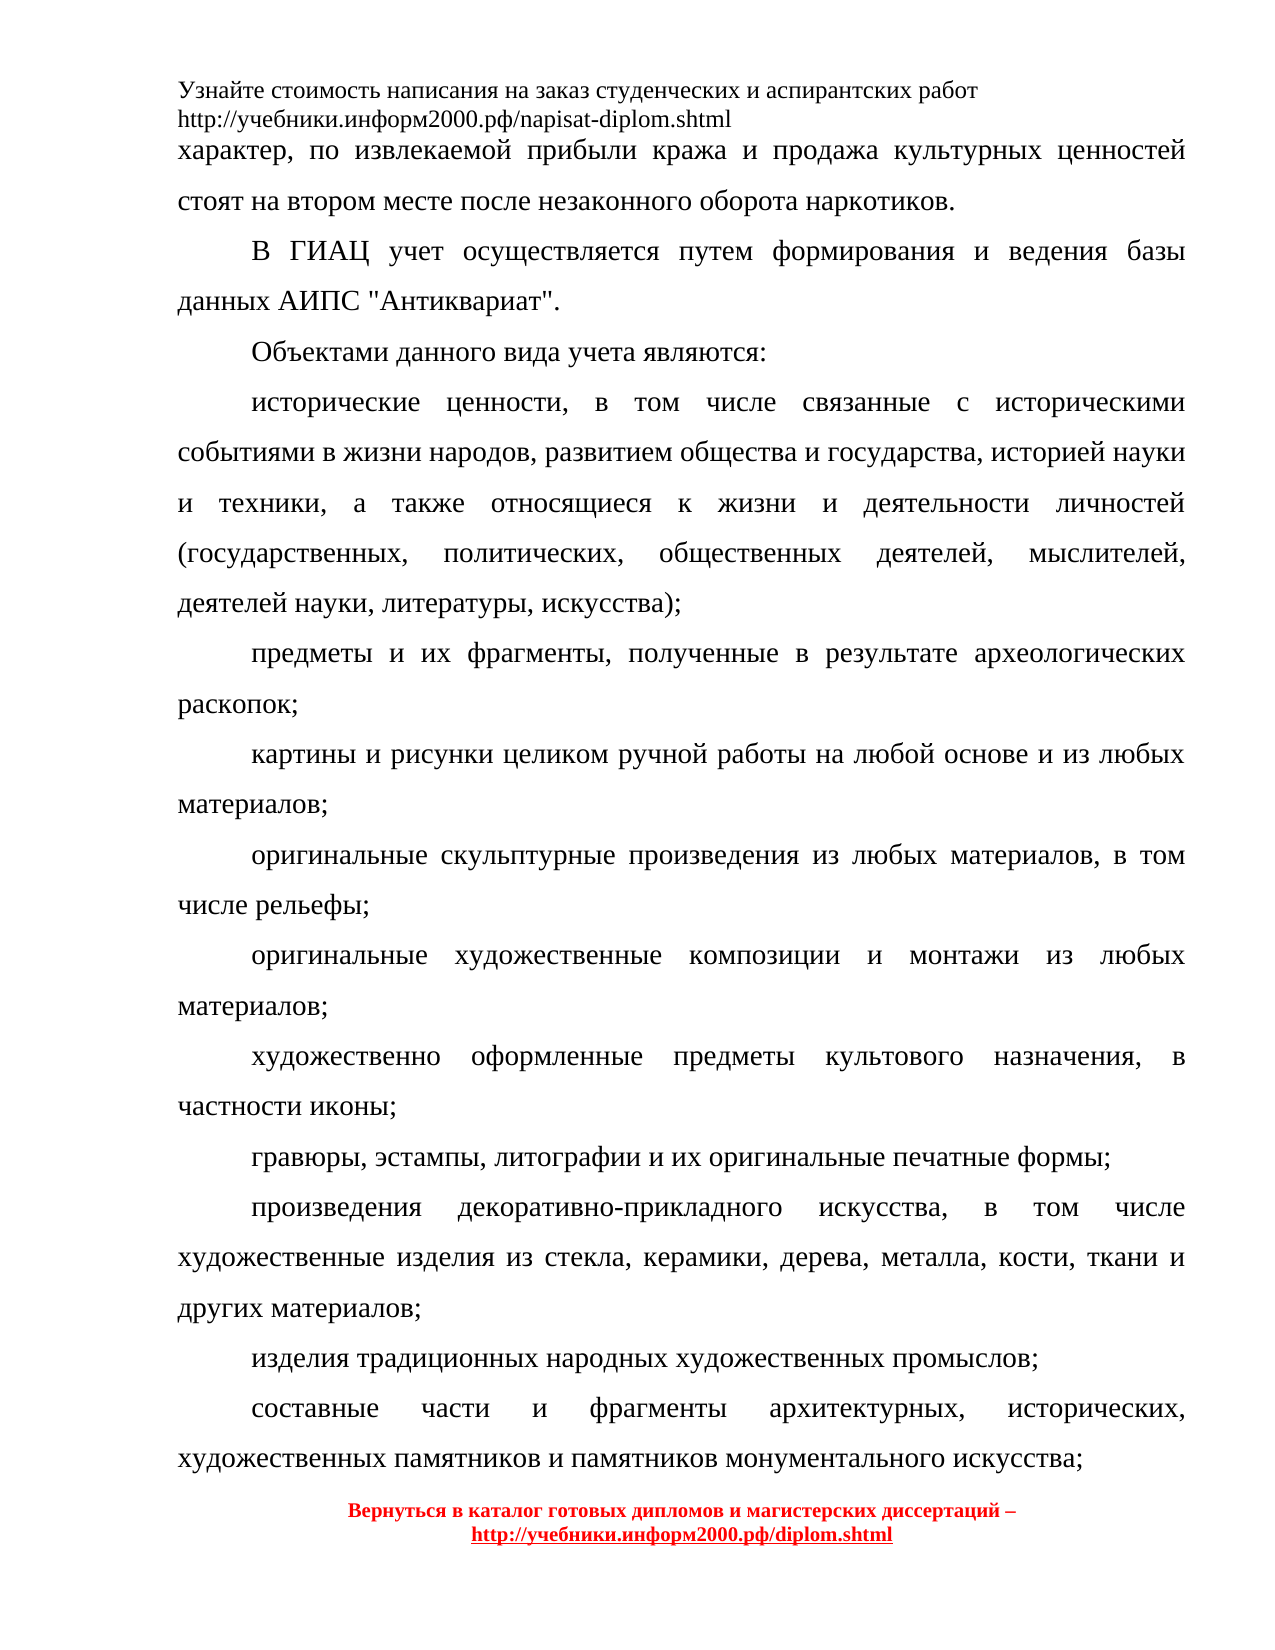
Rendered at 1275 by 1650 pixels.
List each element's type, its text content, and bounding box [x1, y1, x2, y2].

text произведения декоративно-прикладного искусства, в том числе художественные изделия из стекла, керамики, дерева, металла, кости, ткани и других материалов; [177, 1189, 1186, 1323]
text Объектами данного вида учета являются: [177, 334, 1186, 367]
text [177, 132, 1186, 216]
text оригинальные художественные композиции и монтажи из любых материалов; [177, 937, 1186, 1021]
text гравюры, эстампы, литографии и их оригинальные печатные формы; [177, 1139, 1186, 1172]
text изделия традиционных народных художественных промыслов; [177, 1340, 1186, 1373]
text художественно оформленные предметы культового назначения, в частности иконы; [177, 1038, 1186, 1122]
text исторические ценности, в том числе связанные с историческими событиями в жизни народов, развитием общества и государства, историей науки и техники, а также относящиеся к жизни и деятельности личностей (государственных, политических, общественных деятелей, мыслителей, деятелей науки, литературы, искусства); [177, 384, 1186, 619]
text составные части и фрагменты архитектурных, исторических, художественных памятников и памятников монументального искусства; [177, 1390, 1186, 1474]
text оригинальные скульптурные произведения из любых материалов, в том числе рельефы; [177, 837, 1186, 921]
text предметы и их фрагменты, полученные в результате археологических раскопок; [177, 636, 1186, 719]
text В ГИАЦ учет осуществляется путем формирования и ведения базы данных АИПС "Антиквариат". [177, 233, 1186, 317]
text картины и рисунки целиком ручной работы на любой основе и из любых материалов; [177, 736, 1186, 820]
